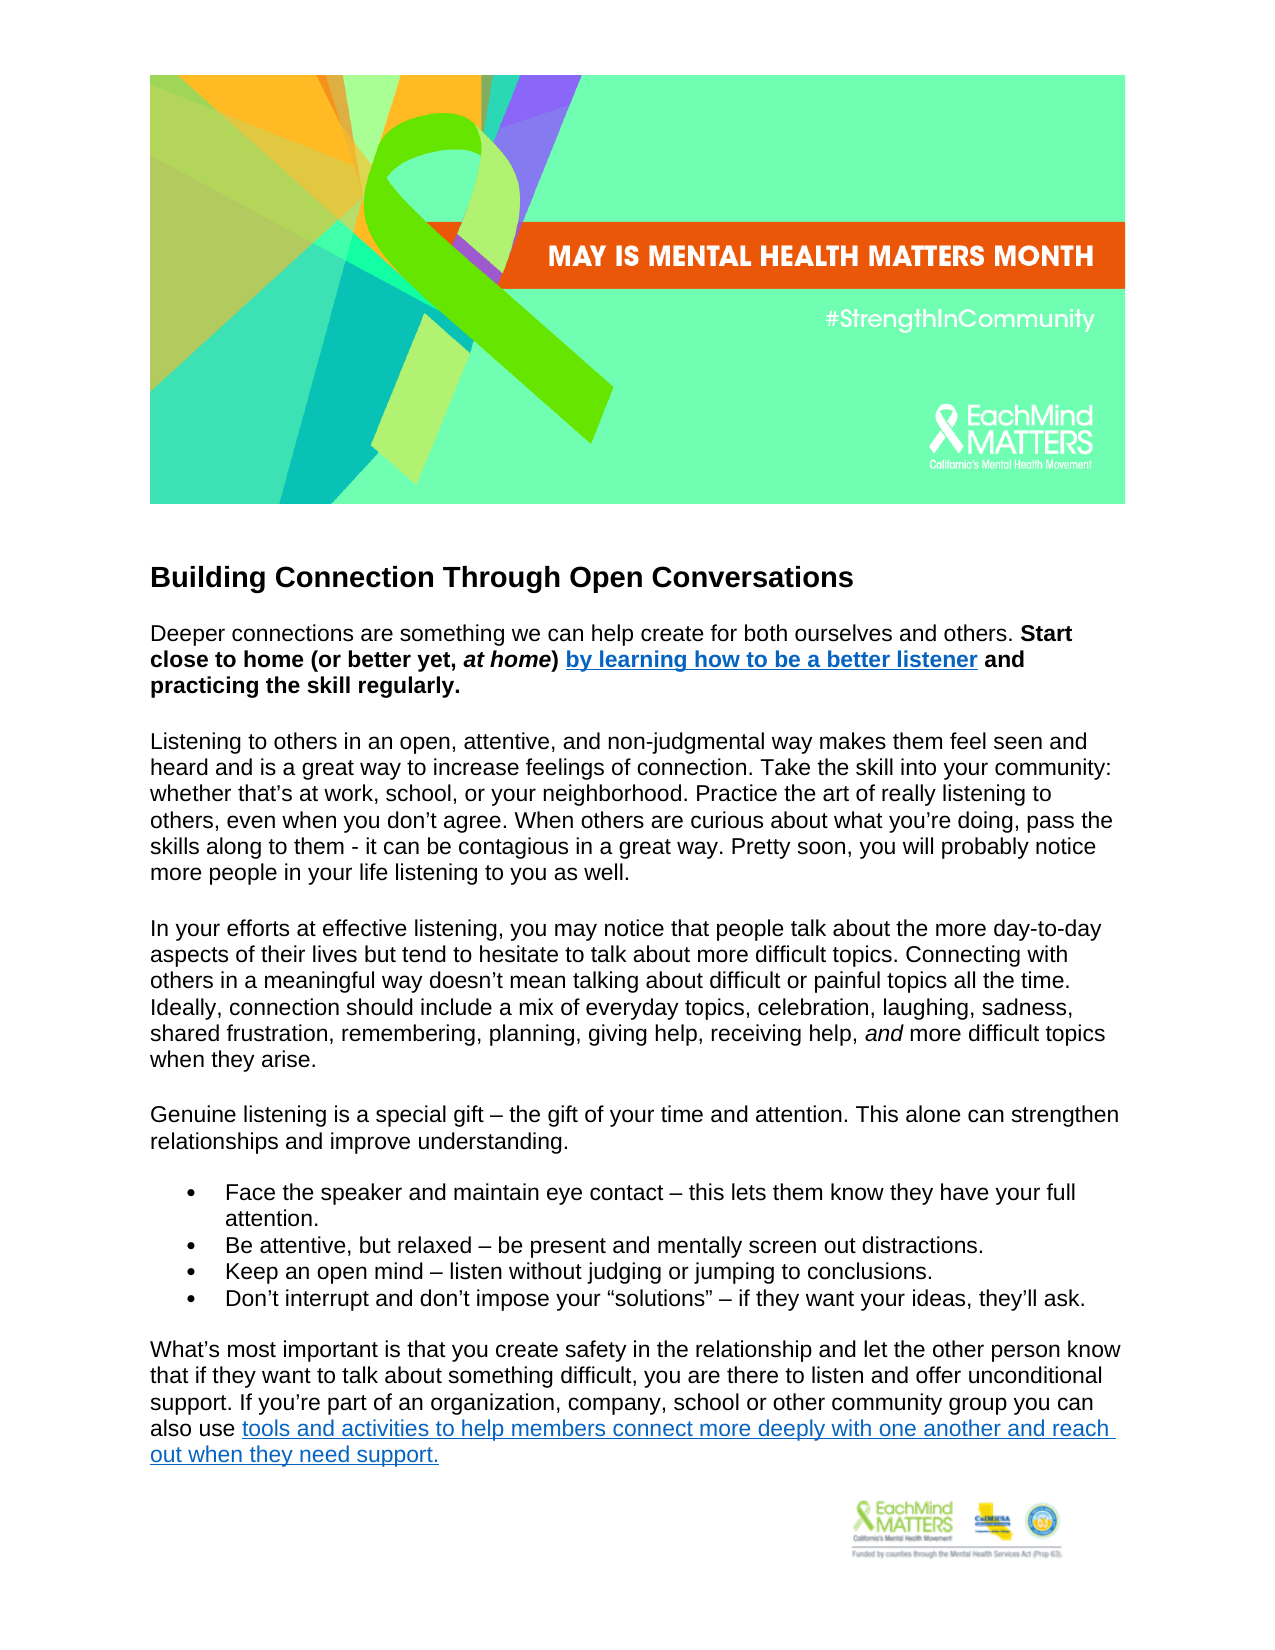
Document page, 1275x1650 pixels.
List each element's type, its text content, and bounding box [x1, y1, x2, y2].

text Deeper connections are something we can help create for both ourselves and others. Start close to home (or better yet, at home) by learning how to be a better listener and practicing the skill regularly. [150, 620, 1125, 699]
picture [150, 75, 1125, 504]
text Listening to others in an open, attentive, and non-judgmental way makes them feel seen and heard and is a great way to increase feelings of connection. Take the skill into your community: whether that’s at work, school, or your neighborhood. Practice the art of really listening to others, even when you don’t agree. When others are curious about what you’re doing, pass the skills along to them - it can be contagious in a great way. Pretty soon, you will probably notice more people in your life listening to you as well. [150, 728, 1125, 886]
text Building Connection Through Open Conversations [150, 560, 1125, 593]
text Genuine listening is a special gift – the gift of your time and attention. This alone can strengthen relationships and improve understanding. [150, 1101, 1125, 1154]
list Face the speaker and maintain eye contact – this lets them know they have your full attention. [187, 1179, 1125, 1232]
list Don’t interrupt and don’t impose your “solutions” – if they want your ideas, they’ll ask. [187, 1284, 1125, 1311]
picture [775, 1487, 1125, 1575]
list Keep an open mind – listen without judging or jumping to conclusions. [187, 1258, 1125, 1284]
text In your efforts at effective listening, you may notice that people talk about the more day-to-day aspects of their lives but tend to hesitate to talk about more difficult topics. Connecting with others in a meaningful way doesn’t mean talking about difficult or painful topics all the time. Ideally, connection should include a mix of everyday topics, celebration, laughing, sadness, shared frustration, remembering, planning, giving help, receiving help, and more difficult topics when they arise. [150, 914, 1125, 1073]
text What’s most important is that you create safety in the relationship and let the other person know that if they want to talk about something difficult, you are there to listen and offer unconditional support. If you’re part of an organization, company, school or other community group you can also use tools and activities to help members connect more deeply with one another and reach out when they need support. [150, 1336, 1125, 1468]
list Be attentive, but relaxed – be present and mentally screen out distractions. [187, 1232, 1125, 1258]
